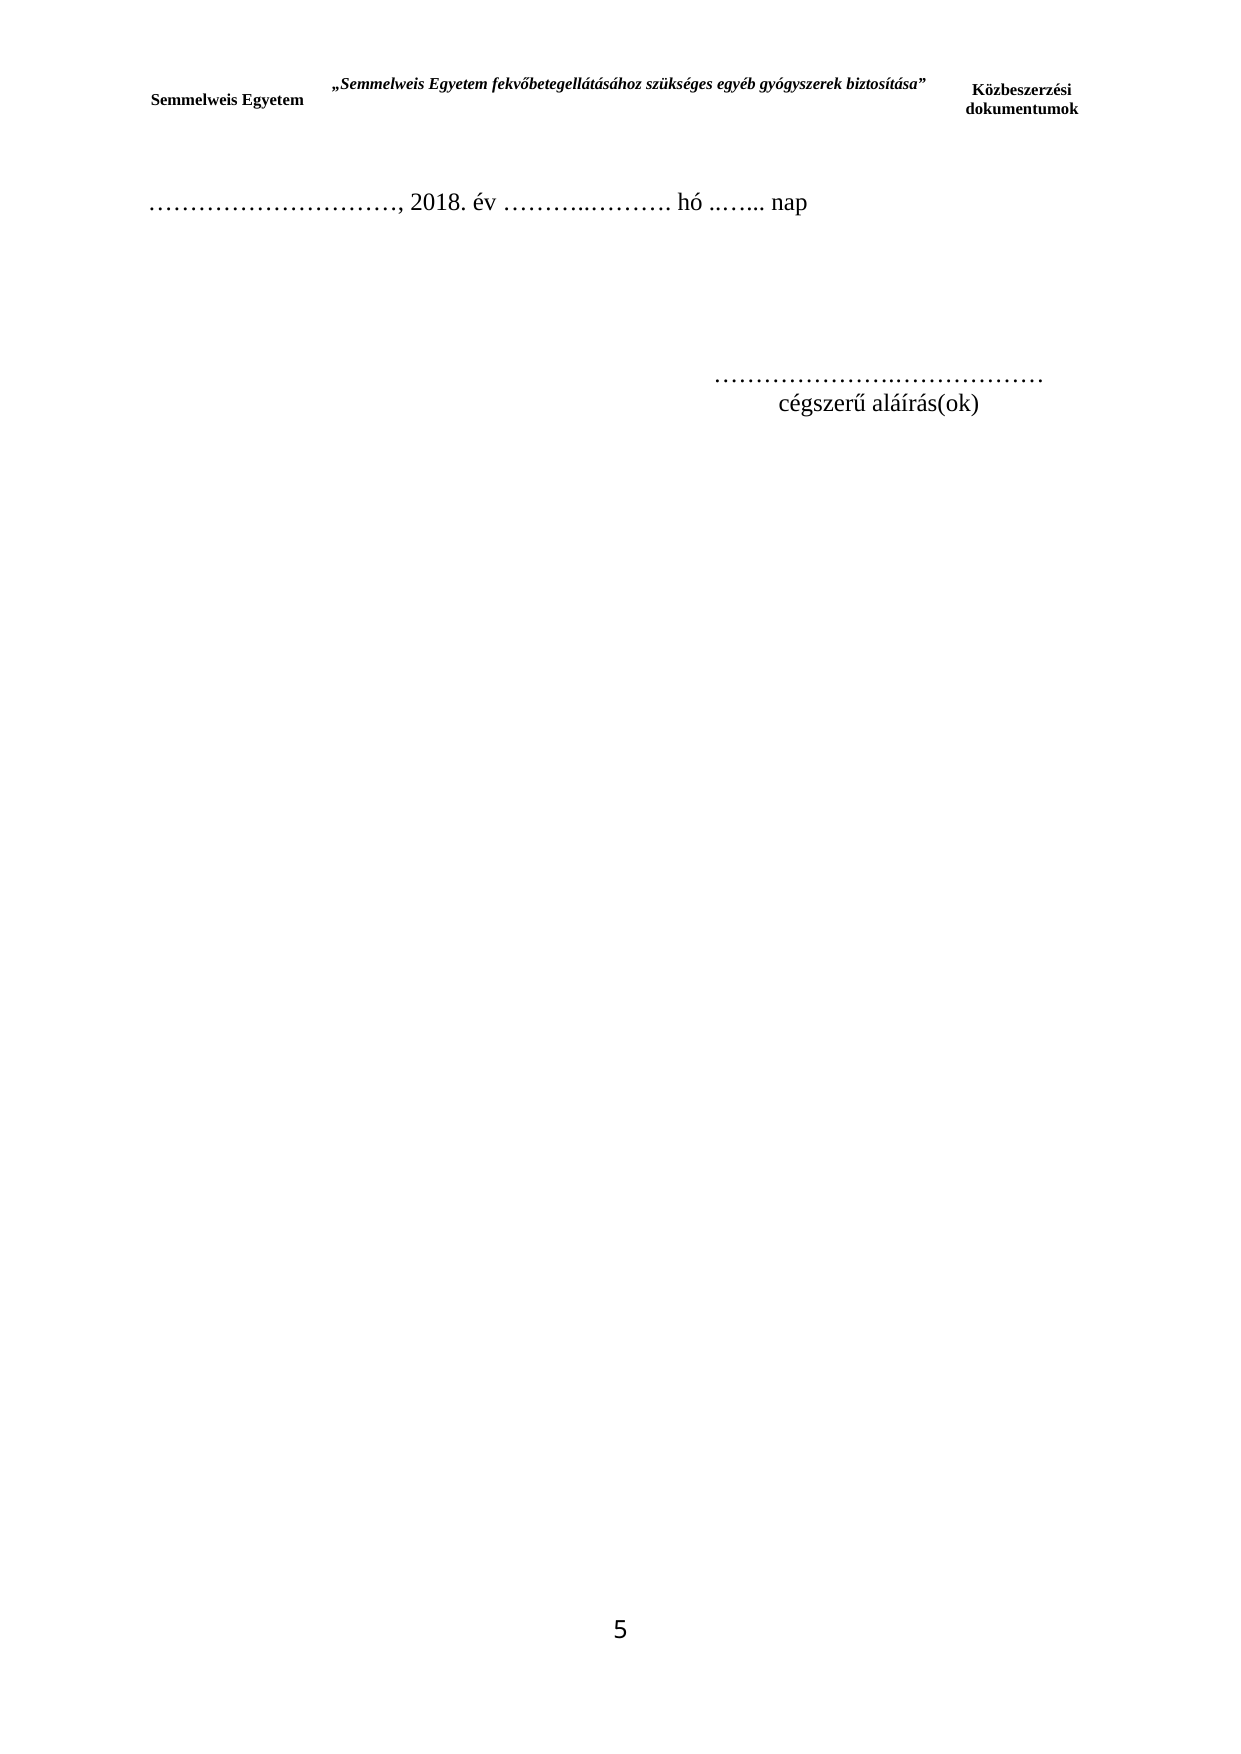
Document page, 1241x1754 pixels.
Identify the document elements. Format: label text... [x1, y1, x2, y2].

title …………………………, 2018. év ………..………. hó ..…... nap [148, 187, 1093, 216]
title cégszerű aláírás(ok) [664, 388, 1093, 417]
title ………………….……………… [664, 359, 1093, 388]
